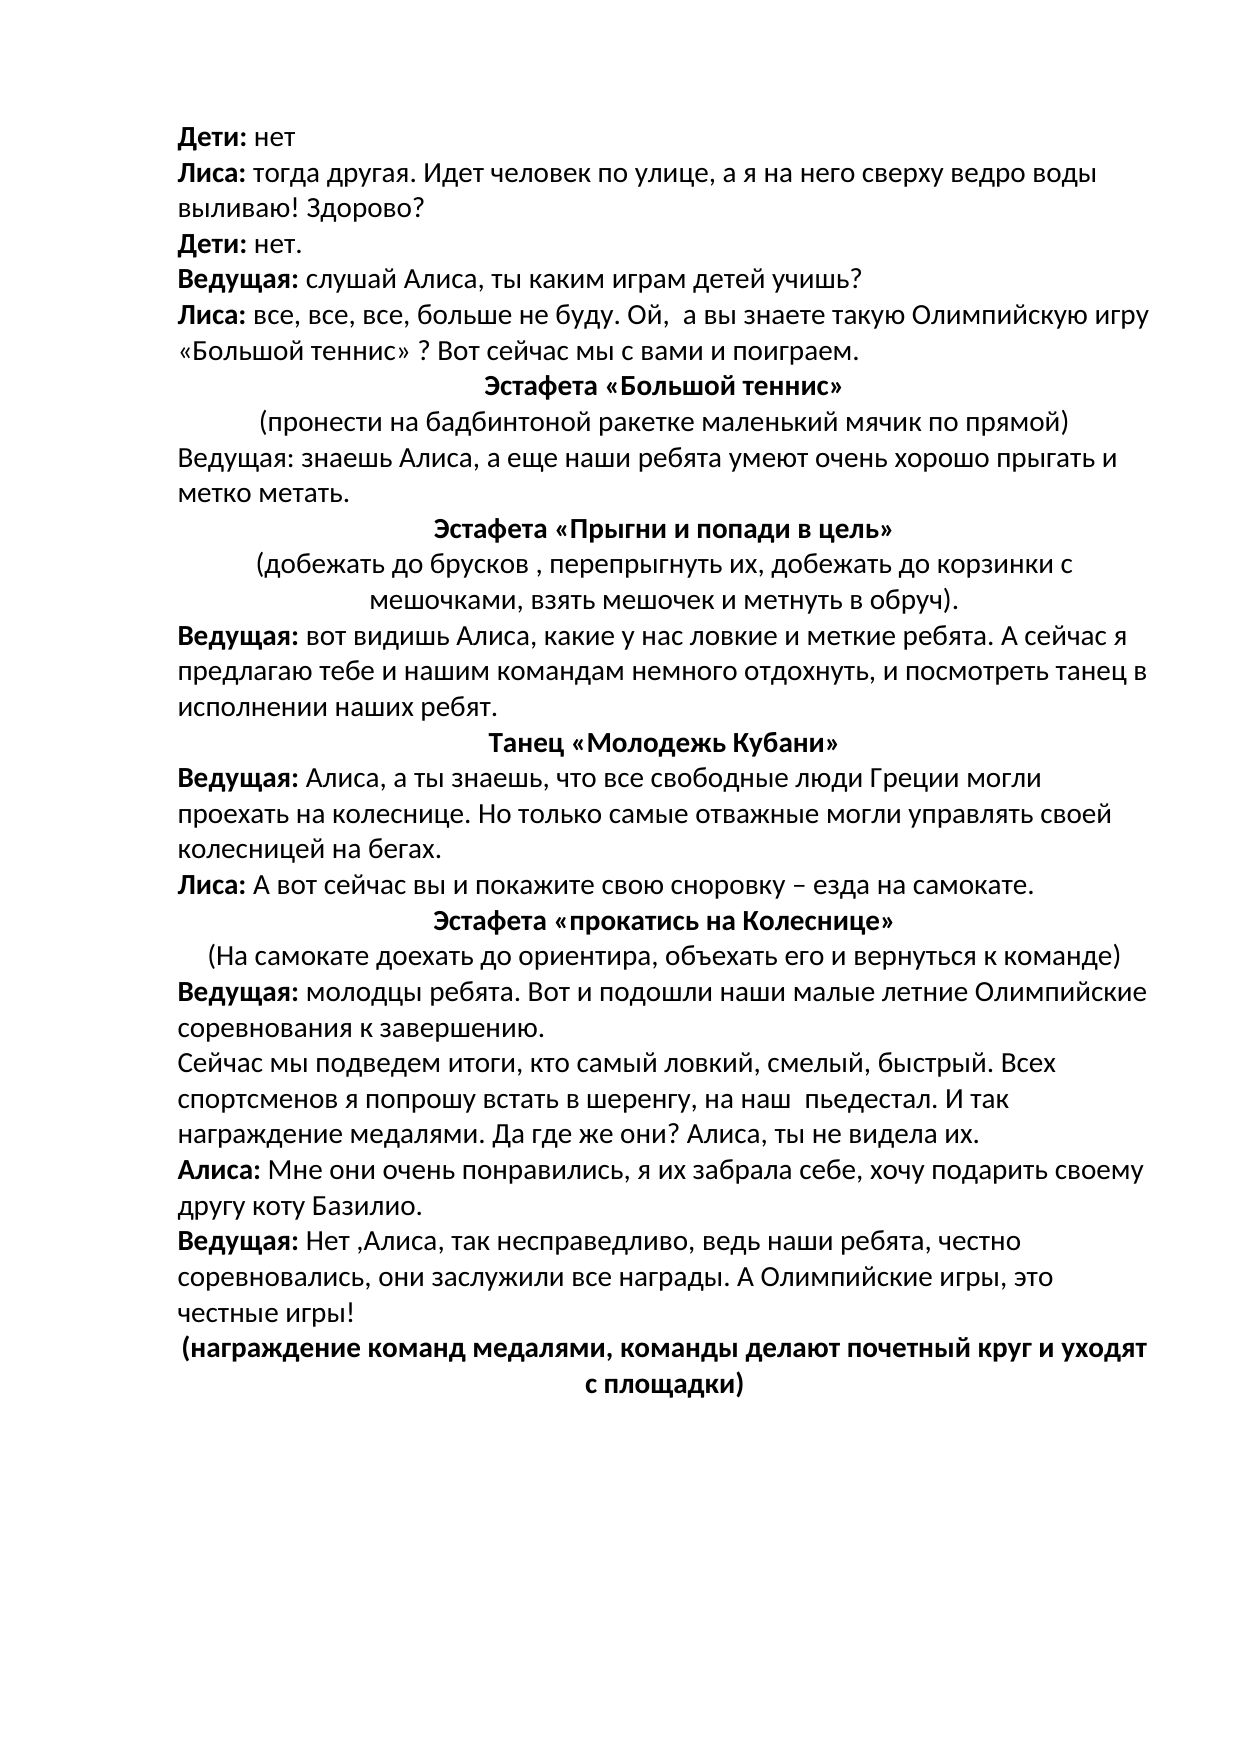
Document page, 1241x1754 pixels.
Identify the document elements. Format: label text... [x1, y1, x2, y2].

text (награждение команд медалями, команды делают почетный круг и уходят с площадки) [177, 1329, 1152, 1401]
text Ведущая: знаешь Алиса, а еще наши ребята умеют очень хорошо прыгать и метко метать. [177, 439, 1152, 510]
text (пронести на бадбинтоной ракетке маленький мячик по прямой) [177, 403, 1152, 439]
text Алиса: Мне они очень понравились, я их забрала себе, хочу подарить своему другу коту Базилио. Ведущая: Нет ,Алиса, так несправедливо, ведь наши ребята, честно соревновались, они заслужили все награды. А Олимпийские игры, это честные игры! [177, 1151, 1152, 1329]
text Ведущая: слушай Алиса, ты каким играм детей учишь? [177, 261, 1152, 296]
text (добежать до брусков , перепрыгнуть их, добежать до корзинки с мешочками, взять мешочек и метнуть в обруч). [177, 546, 1152, 617]
text Лиса: тогда другая. Идет человек по улице, а я на него сверху ведро воды выливаю! Здорово? [177, 154, 1152, 225]
text Эстафета «Прыгни и попади в цель» [177, 510, 1152, 546]
text Ведущая: молодцы ребята. Вот и подошли наши малые летние Олимпийские соревнования к завершению. [177, 973, 1152, 1044]
text Сейчас мы подведем итоги, кто самый ловкий, смелый, быстрый. Всех спортсменов я попрошу встать в шеренгу, на наш пьедестал. И так награждение медалями. Да где же они? Алиса, ты не видела их. [177, 1044, 1152, 1151]
text Дети: нет. [177, 225, 1152, 261]
text Ведущая: Алиса, а ты знаешь, что все свободные люди Греции могли проехать на колеснице. Но только самые отважные могли управлять своей колесницей на бегах. [177, 759, 1152, 866]
text Эстафета «Большой теннис» [177, 367, 1152, 403]
text Ведущая: вот видишь Алиса, какие у нас ловкие и меткие ребята. А сейчас я предлагаю тебе и нашим командам немного отдохнуть, и посмотреть танец в исполнении наших ребят. [177, 617, 1152, 724]
text Танец «Молодежь Кубани» [177, 724, 1152, 759]
text Дети: нет [177, 118, 1152, 154]
text Лиса: все, все, все, больше не буду. Ой, а вы знаете такую Олимпийскую игру «Большой теннис» ? Вот сейчас мы с вами и поиграем. [177, 296, 1152, 367]
text Лиса: А вот сейчас вы и покажите свою сноровку – езда на самокате. [177, 866, 1152, 902]
text Эстафета «прокатись на Колеснице» [177, 902, 1152, 937]
text (На самокате доехать до ориентира, объехать его и вернуться к команде) [177, 937, 1152, 973]
